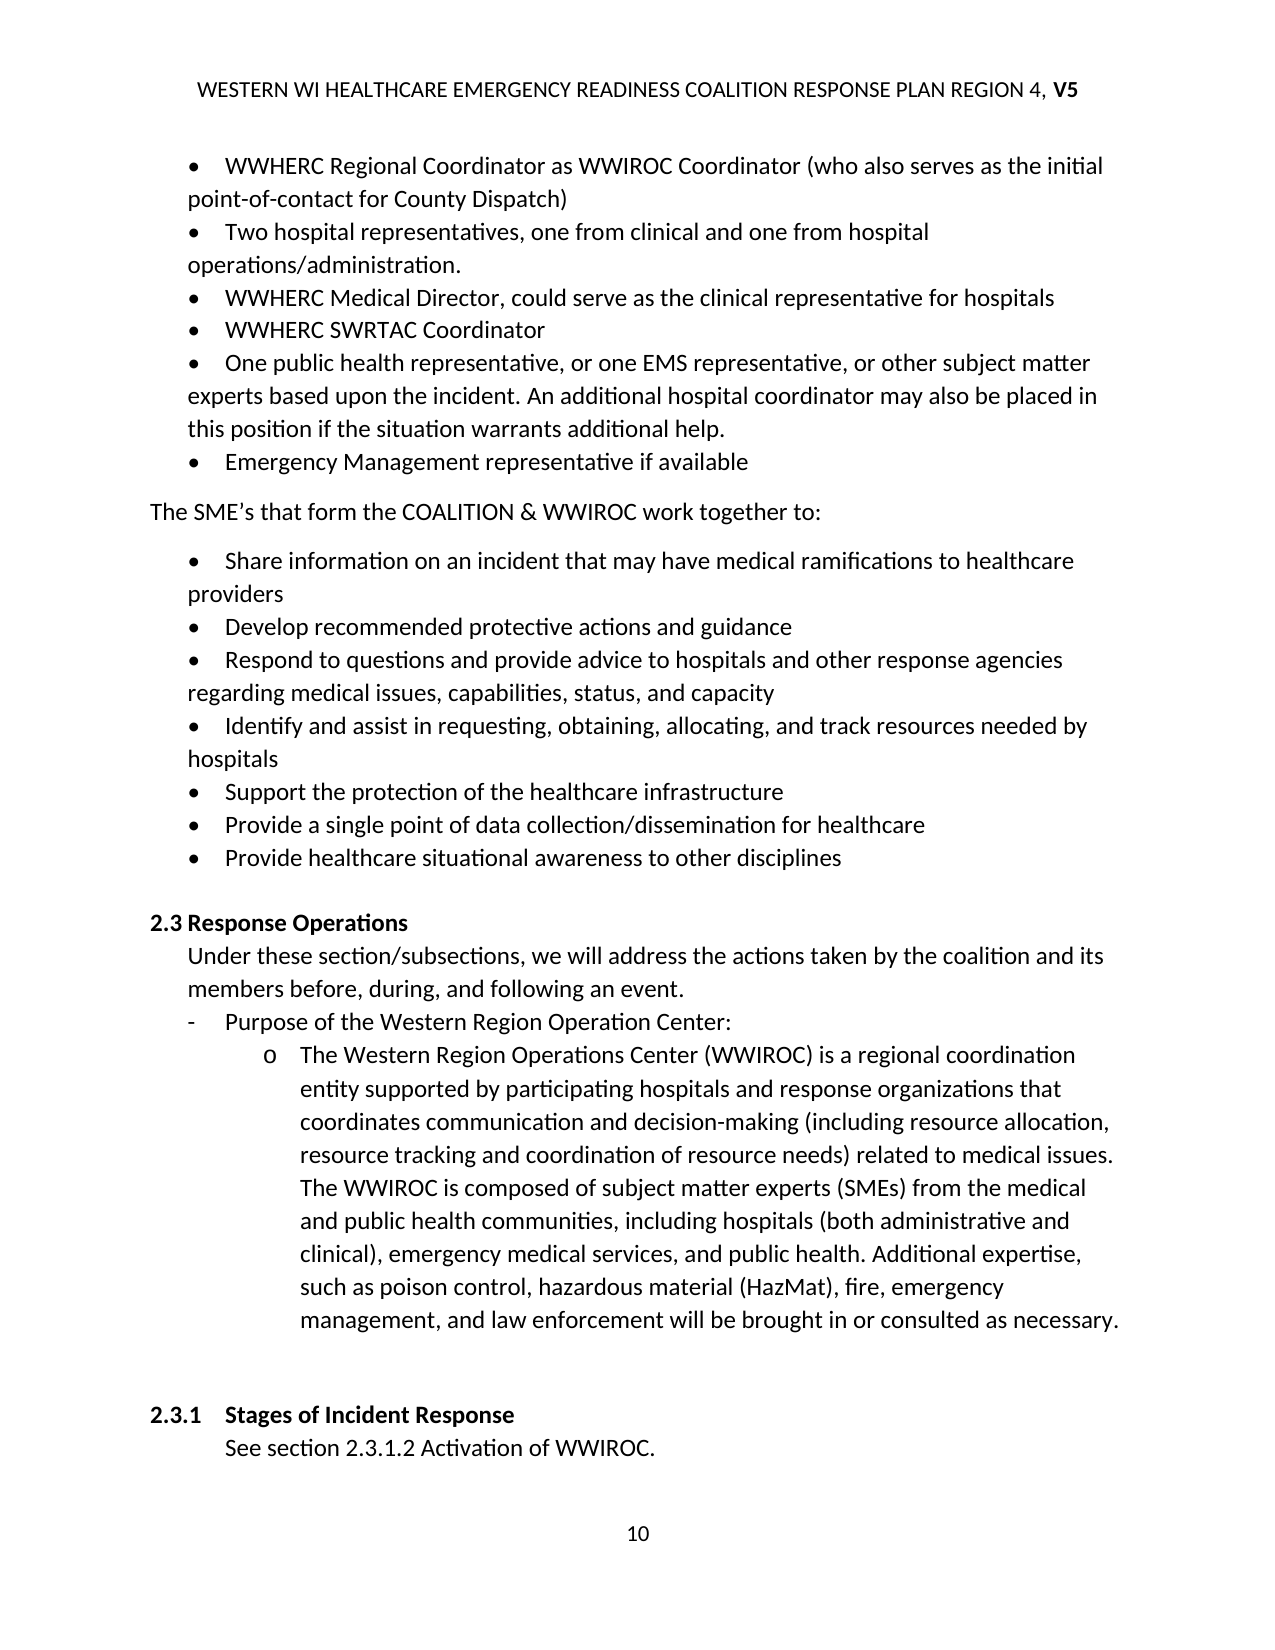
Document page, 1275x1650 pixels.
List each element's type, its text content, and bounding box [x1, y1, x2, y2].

list • Identify and assist in requesting, obtaining, allocating, and track resources needed by hospitals [187, 710, 1125, 773]
list Purpose of the Western Region Operation Center: [187, 1006, 1125, 1037]
list • Share information on an incident that may have medical ramifications to healthcare providers [187, 545, 1125, 609]
list Stages of Incident Response [150, 1399, 1125, 1430]
list • Provide a single point of data collection/dissemination for healthcare [187, 809, 1125, 839]
list The Western Region Operations Center (WWIROC) is a regional coordination entity supported by participating hospitals and response organizations that coordinates communication and decision-making (including resource allocation, resource tracking and coordination of resource needs) related to medical issues. The WWIROC is composed of subject matter experts (SMEs) from the medical and public health communities, including hospitals (both administrative and clinical), emergency medical services, and public health. Additional expertise, such as poison control, hazardous material (HazMat), fire, emergency management, and law enforcement will be brought in or consulted as necessary. [262, 1039, 1125, 1364]
list Under these section/subsections, we will address the actions taken by the coalition and its members before, during, and following an event. [187, 940, 1125, 1004]
list • Provide healthcare situational awareness to other disciplines [187, 842, 1125, 872]
list Response Operations [150, 907, 1125, 938]
list • Support the protection of the healthcare infrastructure [187, 776, 1125, 806]
list • One public health representative, or one EMS representative, or other subject matter experts based upon the incident. An additional hospital coordinator may also be placed in this position if the situation warrants additional help. [187, 347, 1125, 444]
list • WWHERC Medical Director, could serve as the clinical representative for hospitals [187, 282, 1125, 312]
list • Respond to questions and provide advice to hospitals and other response agencies regarding medical issues, capabilities, status, and capacity [187, 644, 1125, 708]
list • Two hospital representatives, one from clinical and one from hospital operations/administration. [187, 216, 1125, 279]
list • Develop recommended protective actions and guidance [187, 611, 1125, 642]
list See section 2.3.1.2 Activation of WWIROC. [225, 1432, 1125, 1463]
text The SME’s that form the COALITION & WWIROC work together to: [150, 496, 1125, 526]
list • WWHERC SWRTAC Coordinator [187, 314, 1125, 345]
list • Emergency Management representative if available [187, 446, 1125, 477]
list • WWHERC Regional Coordinator as WWIROC Coordinator (who also serves as the initial point-of-contact for County Dispatch) [187, 150, 1125, 213]
